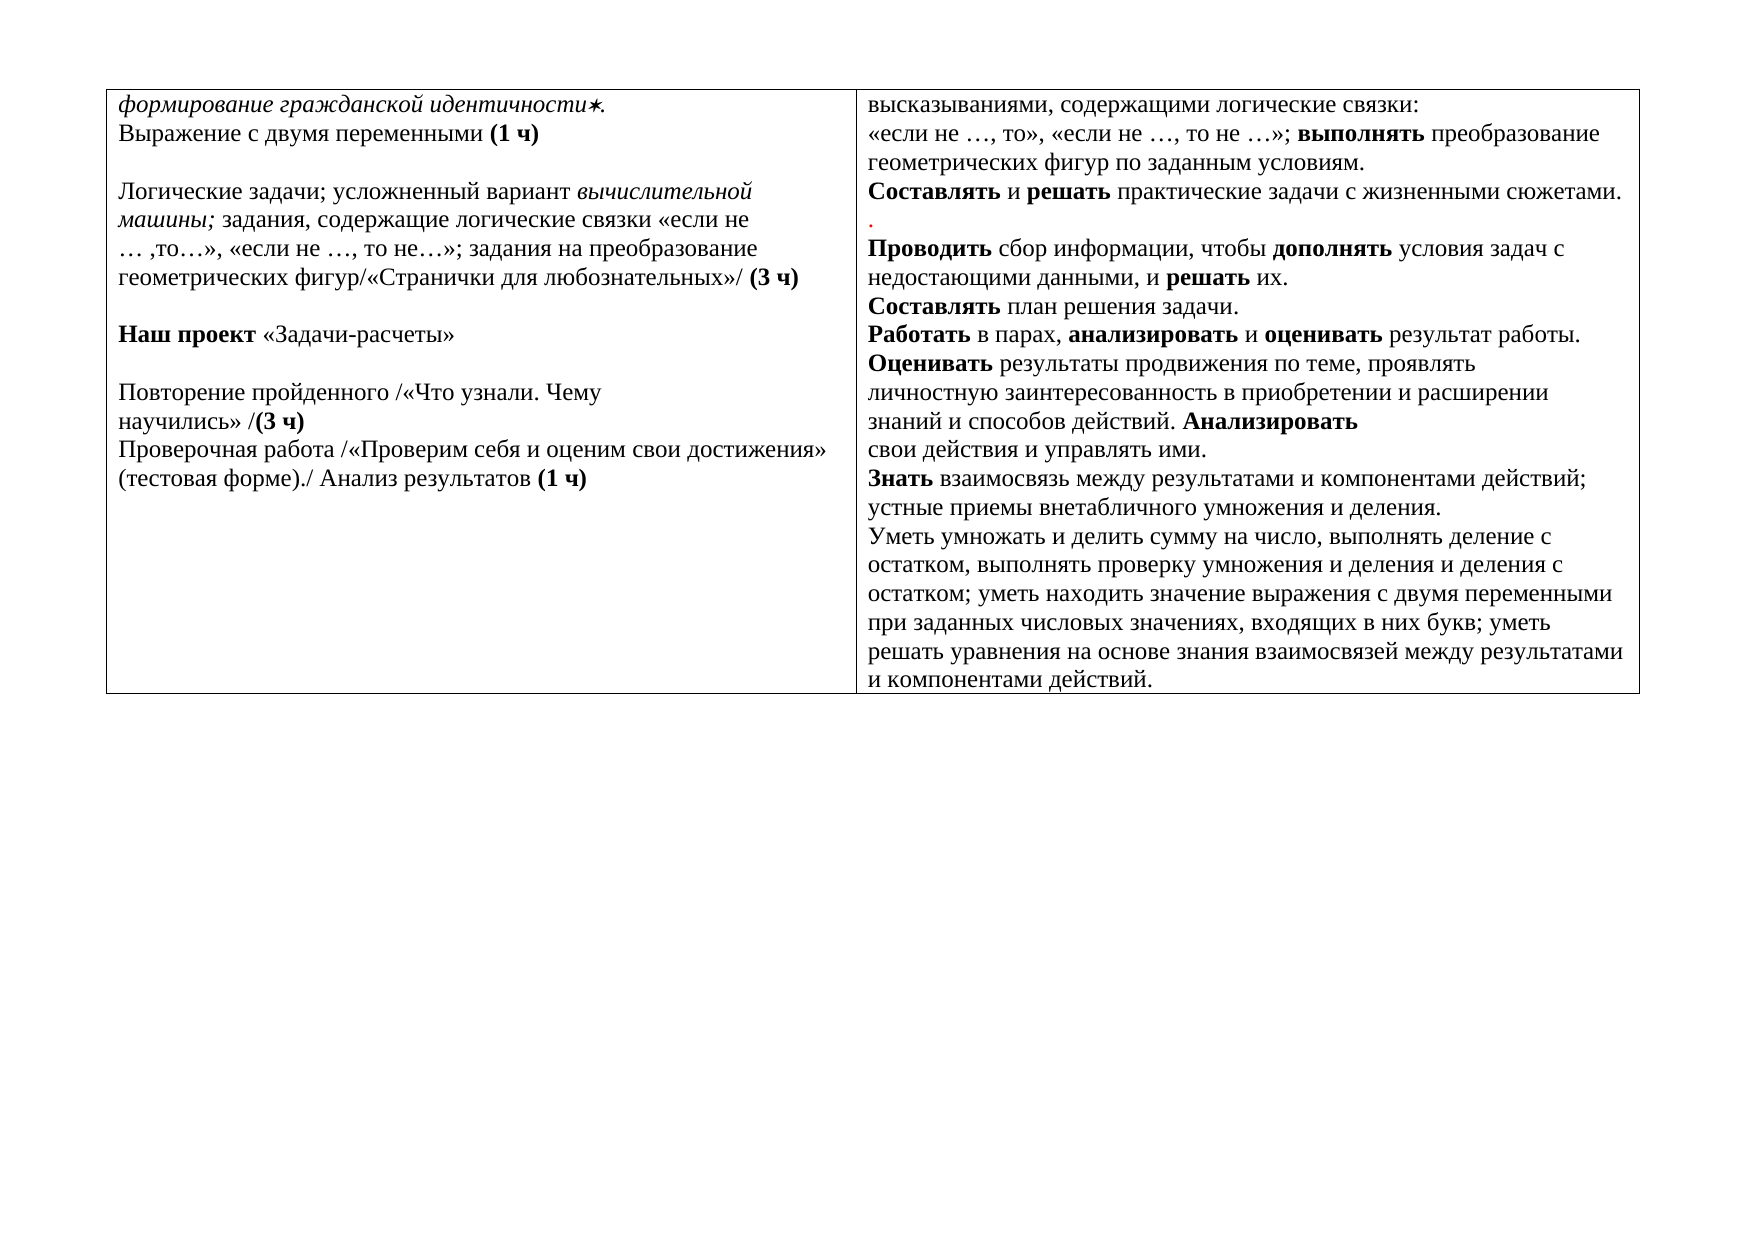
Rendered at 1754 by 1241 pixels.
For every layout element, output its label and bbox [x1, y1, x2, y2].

table_cell [107, 90, 856, 693]
table_cell [857, 90, 1639, 693]
